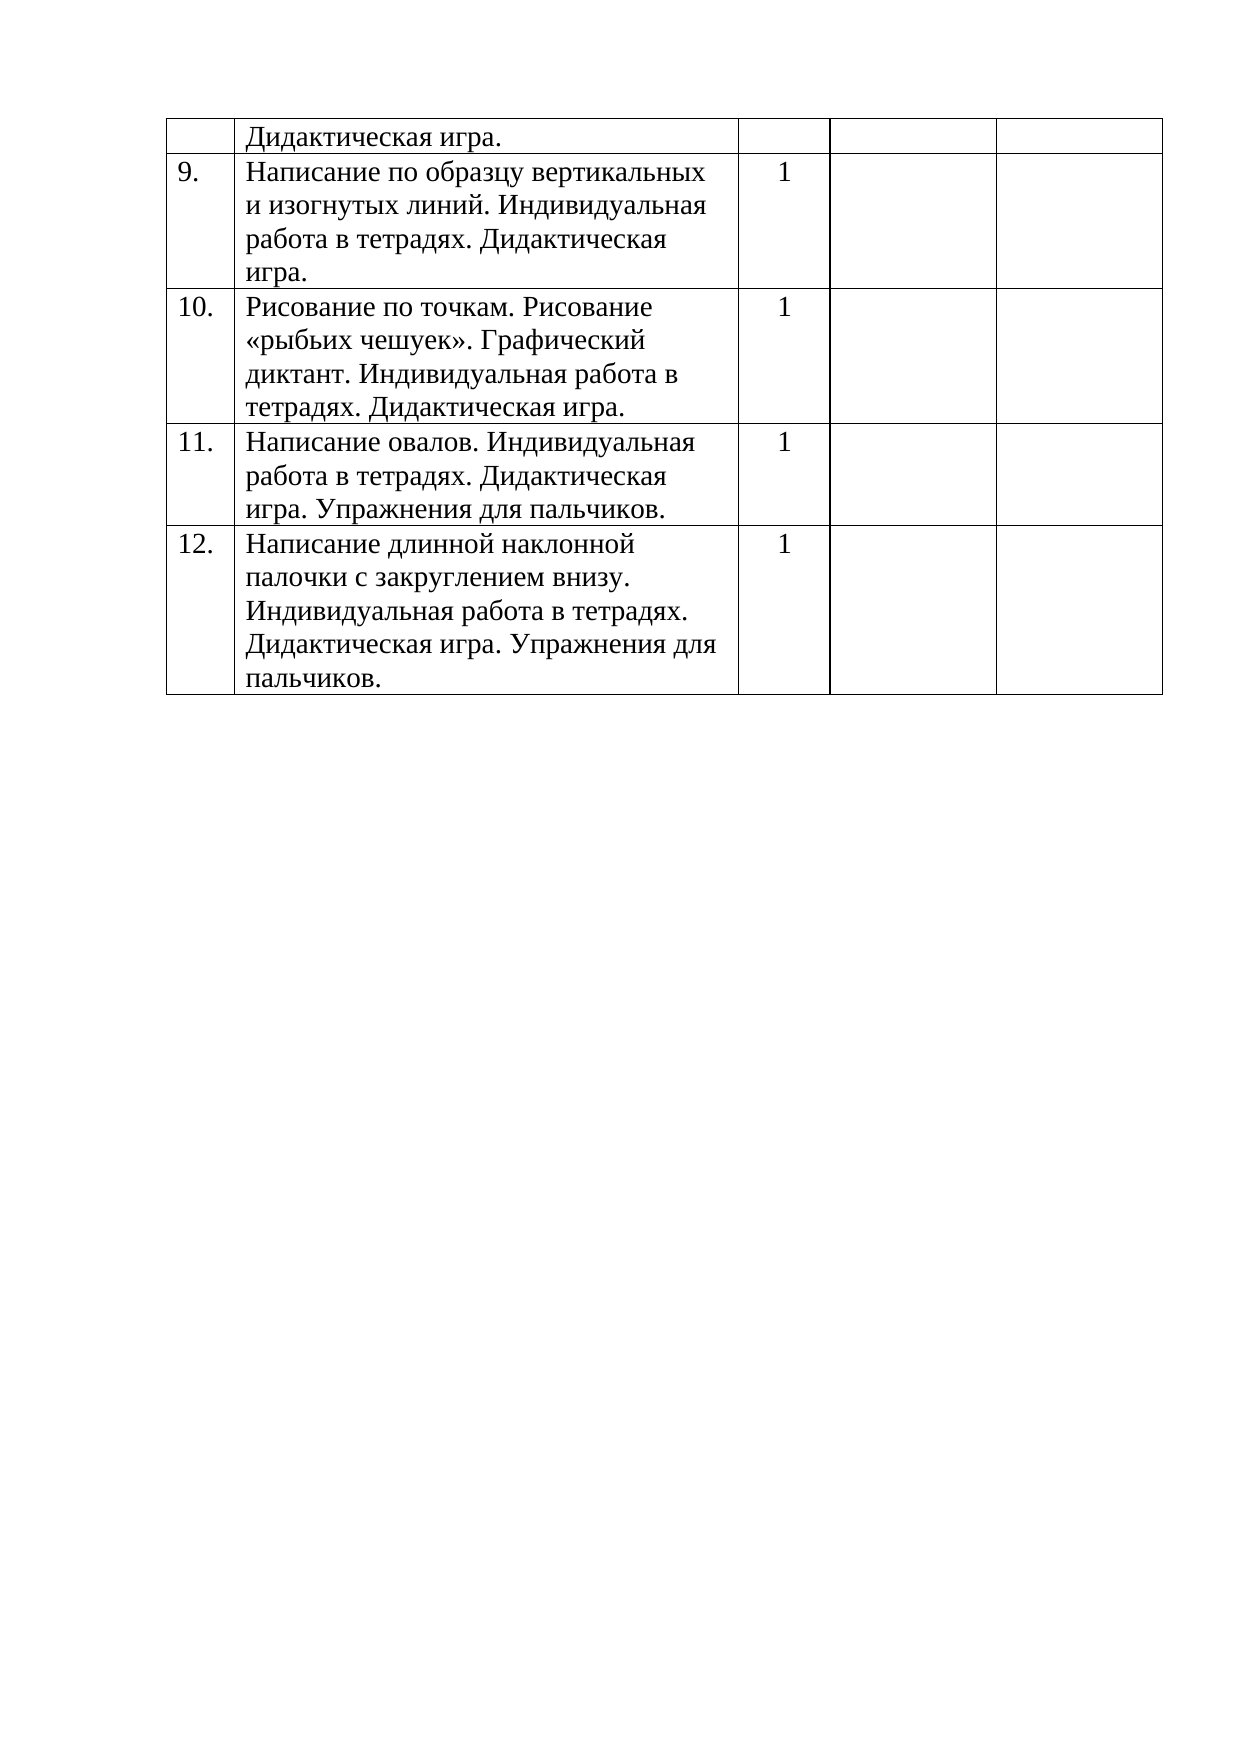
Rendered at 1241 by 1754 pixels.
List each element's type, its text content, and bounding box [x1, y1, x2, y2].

table_cell [831, 424, 996, 525]
table_cell Написание овалов. Индивидуальная работа в тетрадях. Дидактическая игра. Упражнения для пальчиков. [235, 424, 738, 525]
table_cell [831, 119, 996, 153]
table_cell [997, 154, 1162, 288]
table_cell 1 [739, 119, 829, 153]
table_cell [831, 289, 996, 423]
table_cell [831, 154, 996, 288]
table_cell 10. [167, 289, 234, 423]
table_cell 1 [739, 526, 829, 693]
table_cell Написание по образцу вертикальных и изогнутых линий. Индивидуальная работа в тетрадях. Дидактическая игра. [235, 154, 738, 288]
table_cell 11. [167, 424, 234, 525]
table_cell 1 [739, 154, 829, 288]
table_cell [997, 526, 1162, 693]
table_cell 1 [739, 424, 829, 525]
table_cell Написание длинной наклонной палочки с закруглением внизу. Индивидуальная работа в тетрадях. Дидактическая игра. Упражнения для пальчиков. [235, 526, 738, 693]
table_cell [831, 526, 996, 693]
table_cell 1 [739, 289, 829, 423]
table_cell [997, 119, 1162, 153]
table_cell Рисование по точкам. Рисование «рыбьих чешуек». Графический диктант. Индивидуальная работа в тетрадях. Дидактическая игра. [235, 289, 738, 423]
table_cell 8. [167, 119, 234, 153]
table_cell [997, 289, 1162, 423]
table_cell 9. [167, 154, 234, 288]
table_cell 12. [167, 526, 234, 693]
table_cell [235, 119, 738, 153]
table_cell [997, 424, 1162, 525]
